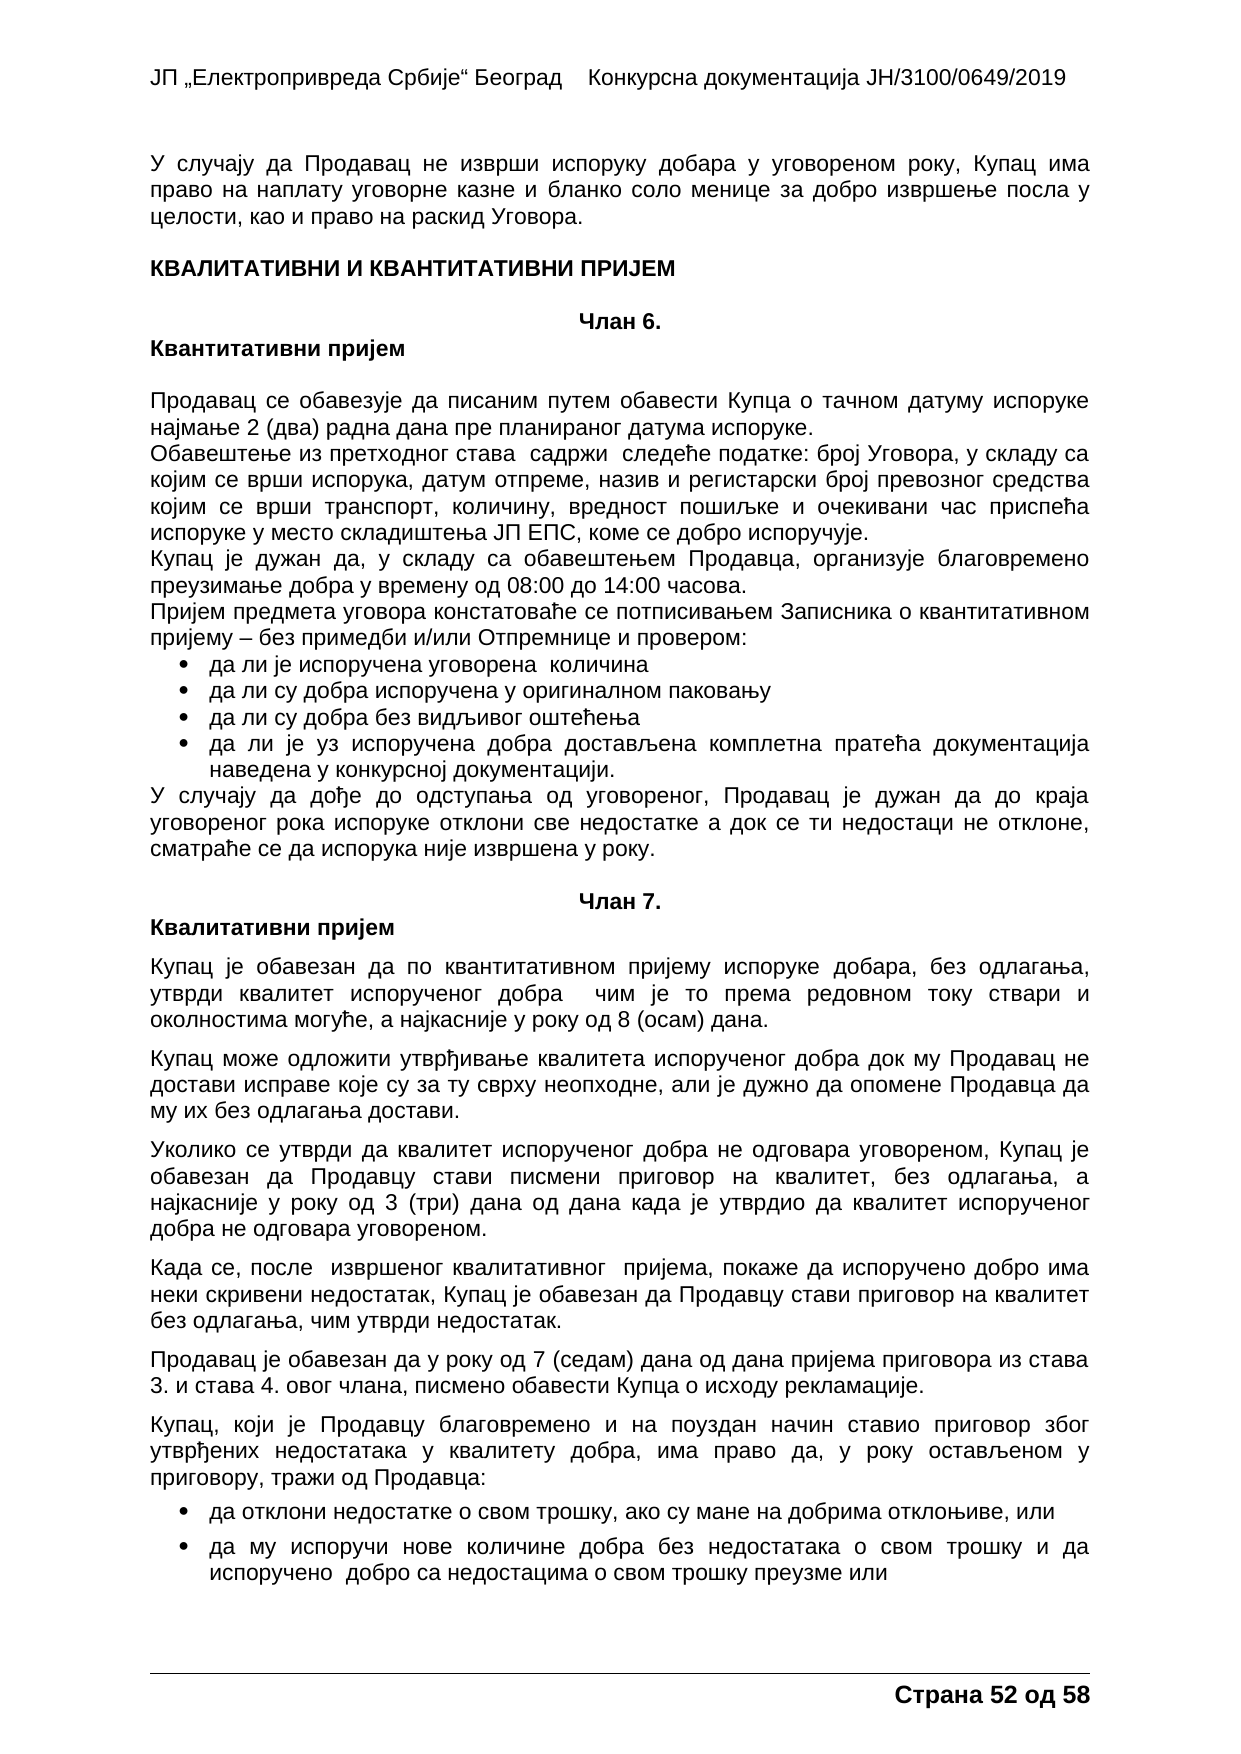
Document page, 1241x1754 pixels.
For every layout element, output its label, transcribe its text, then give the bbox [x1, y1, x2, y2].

text Уколико се утврди да квалитет испорученог добра не одговара уговореном, Купац је обавезан да Продавцу стави писмени приговор на квалитет, без одлагања, а најкасније у року од 3 (три) дана од дана кадa је утврдио да квалитет испорученог добра не одговара уговореном. [150, 1136, 1090, 1242]
text да ли је уз испоручена добра достављена комплетна пратећа документација наведена у конкурсној документацији. [179, 730, 1090, 782]
text Купац, који је Продавцу благовремено и на поуздан начин ставио приговор због утврђених недостатака у квалитету добра, има право да, у року остављеном у приговору, тражи од Продавца: [150, 1411, 1090, 1490]
text Квалитативни пријем [150, 914, 1090, 941]
text Када се, после извршеног квалитативног пријема, покаже да испоручено добро има неки скривени недостатак, Купац је обавезан да Продавцу стави приговор на квалитет без одлагања, чим утврди недостатак. [150, 1254, 1090, 1333]
text Продавац се обавезује да писаним путем обавести Купца о тачном датуму испоруке најмање 2 (два) радна дана пре планираног датума испоруке. [150, 387, 1090, 440]
text да му испоручи нове количине добра без недостатака о свом трошку и да испоручено добро са недостацима о свом трошку преузме или [179, 1533, 1090, 1586]
text Члан 7. [150, 888, 1090, 914]
text Купац је обавезан да по квантитативном пријему испоруке добара, без одлагања, утврди квалитет испорученог добра чим је то према редовном току ствари и околностима могуће, а најкасније у року од 8 (осам) дана. [150, 953, 1090, 1032]
text У случају да дође до одступања од уговореног, Продавац је дужан да до краја уговореног рока испоруке отклони све недостатке а док се ти недостаци не отклоне, сматраће се да испорука није извршена у року. [150, 782, 1090, 862]
text Члан 6. [150, 308, 1090, 334]
text Купац може одложити утврђивање квалитета испорученог добра док му Продавац не достави исправе које су за ту сврху неопходне, али је дужно да опомене Продавца да му их без одлагања достави. [150, 1045, 1090, 1124]
text да отклони недостатке о свом трошку, ако су мане на добрима отклоњиве, или [179, 1498, 1090, 1525]
text КВАЛИТАТИВНИ И КВАНТИТАТИВНИ ПРИЈЕМ [150, 255, 1090, 282]
text да ли су добра испоручена у оригиналном паковању [179, 677, 1090, 703]
text Пријем предмета уговора констатоваће се потписивањем Записника о квантитативном пријему – без примедби и/или Отпремнице и провером: [150, 598, 1090, 651]
text Обавештење из претходног става садржи следеће податке: број Уговора, у складу са којим се врши испорука, датум отпреме, назив и регистарски број превозног средства којим се врши транспорт, количину, вредност пошиљке и очекивани час приспећа испоруке у место складиштења ЈП ЕПС, коме се добро испоручује. [150, 440, 1090, 545]
text У случају да Продавац не изврши испоруку добара у уговореном року, Купац има право на наплату уговорне казне и бланко соло менице за добро извршење посла у целости, као и право на раскид Уговора. [150, 150, 1090, 229]
text да ли су добра без видљивог оштећења [179, 703, 1090, 730]
text Купац је дужан да, у складу са обавештењем Продавца, организује благовремено преузимање добра у времену од 08:00 до 14:00 часова. [150, 545, 1090, 598]
text да ли је испоручена уговорена количина [179, 651, 1090, 677]
text Продавац је обавезан да у року од 7 (седам) дана од дана пријема приговора из става 3. и става 4. овог члана, писмено обавести Купца о исходу рекламације. [150, 1346, 1090, 1398]
text Квантитативни пријем [150, 334, 1090, 361]
